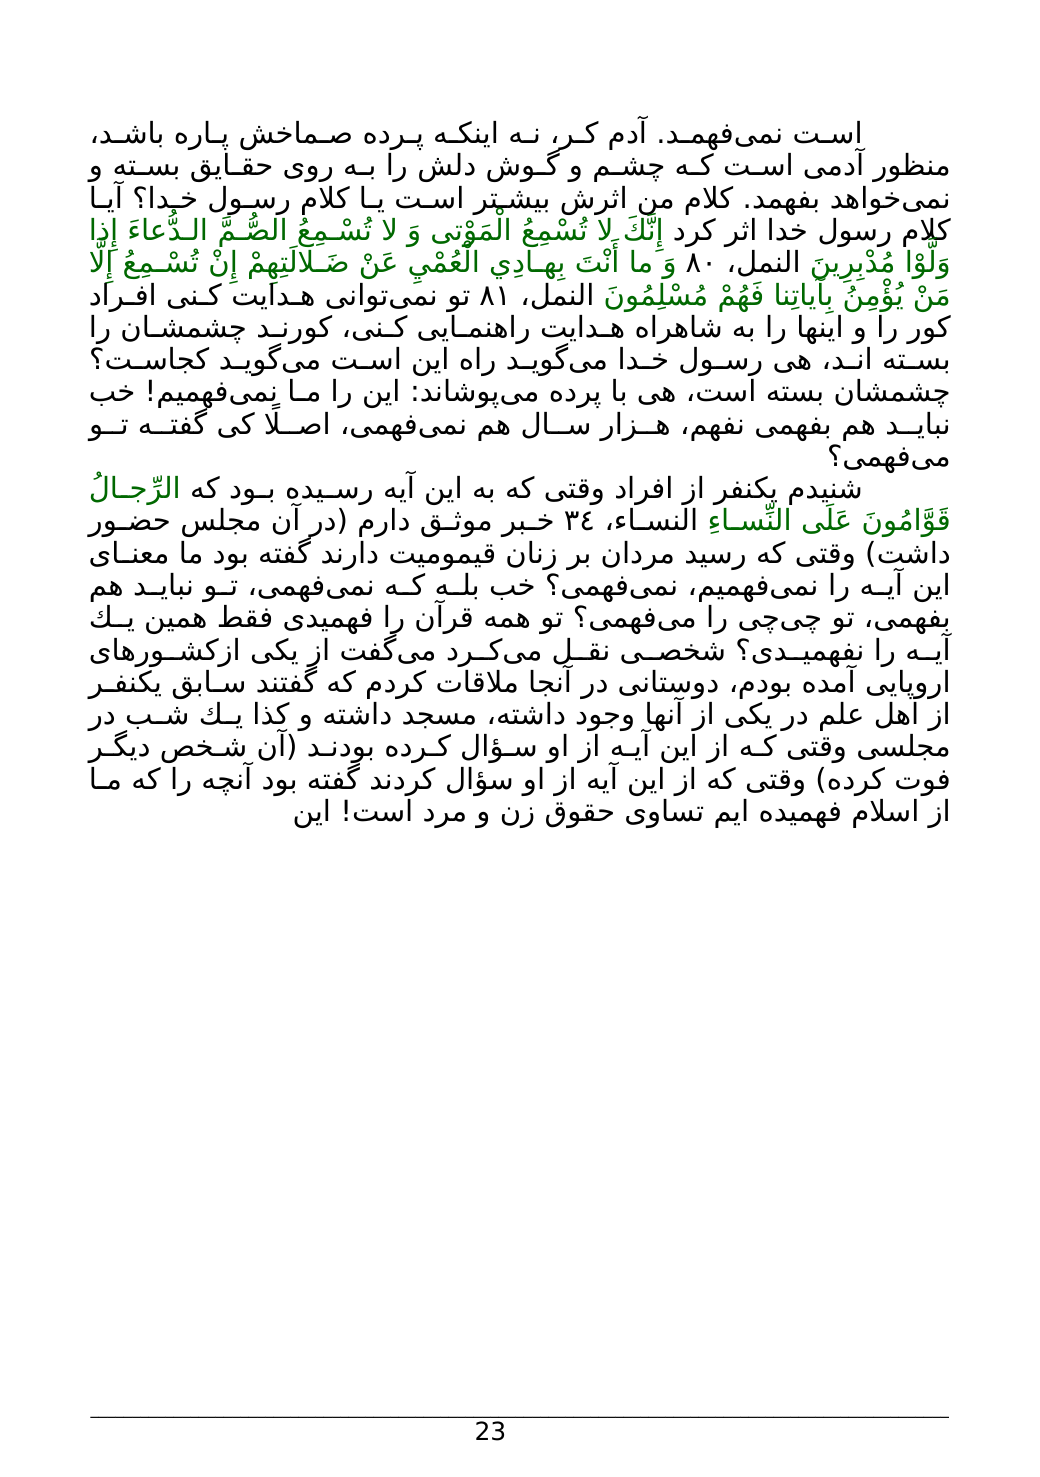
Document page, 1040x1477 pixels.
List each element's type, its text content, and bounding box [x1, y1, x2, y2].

text است نمی‌فهمد. آدم كر، نه اینكه پرده صماخش پاره باشد، منظور آدمی است كه چشم و گوش دلش را به روی حقایق بسته و نمی‌خواهد بفهمد. كلام من اثرش بیشتر است یا كلام رسول خدا؟ آیا كلام رسول خدا اثر كرد إِنَّكَ لا تُسْمِعُ الْمَوْتى‌ وَ لا تُسْمِعُ الصُّمَّ الدُّعاءَ إِذا وَلَّوْا مُدْبِرِينَ‌ النمل، ٨٠ وَ ما أَنْتَ بِهادِي الْعُمْيِ عَنْ ضَلالَتِهِمْ إِنْ تُسْمِعُ إِلَّا مَنْ يُؤْمِنُ بِآياتِنا فَهُمْ مُسْلِمُونَ‌ النمل، ٨١ تو نمی‌توانی هدایت كنی افراد كور را و اینها را به شاهراه هدایت راهنمایی كنی، كورند چشمشان را بسته اند، هی رسول خدا می‌گوید راه این است می‌گوید كجاست؟ چشمشان بسته است، هی با پرده می‌پوشاند: این را ما نمی‌فهمیم! خب نباید هم بفهمی نفهم، هزار سال هم نمی‌فهمی، اصلًا كی گفته تو می‌فهمی؟ [89, 118, 951, 473]
text شنیدم یكنفر از افراد وقتی كه به این آیه رسیده بود كه‌ الرِّجالُ قَوَّامُونَ عَلَى النِّساءِ النساء، ٣٤ خبر موثق دارم (در آن مجلس حضور داشت) وقتی كه رسید مردان بر زنان قیمومیت دارند گفته بود ما معنای این آیه را نمی‌فهمیم، نمی‌فهمی؟ خب بله كه نمی‌فهمی، تو نباید هم بفهمی، تو چی‌چی را می‌فهمی؟ تو همه قرآن را فهمیدی فقط همین یك آیه را نفهمیدی؟ شخصی نقل می‌كرد می‌گفت از یكی ازكشورهای اروپایی آمده بودم، دوستانی در آنجا ملاقات كردم كه گفتند سابق یكنفر از اهل علم در یكی از آنها وجود داشته، مسجد داشته و كذا یك شب در مجلسی وقتی كه از این آیه از او سؤال كرده بودند (آن شخص دیگر فوت كرده) وقتی كه از این آیه از او سؤال كردند گفته بود آنچه را كه ما از اسلام فهمیده ایم تساوی حقوق زن و مرد است! این‌ [89, 473, 951, 828]
